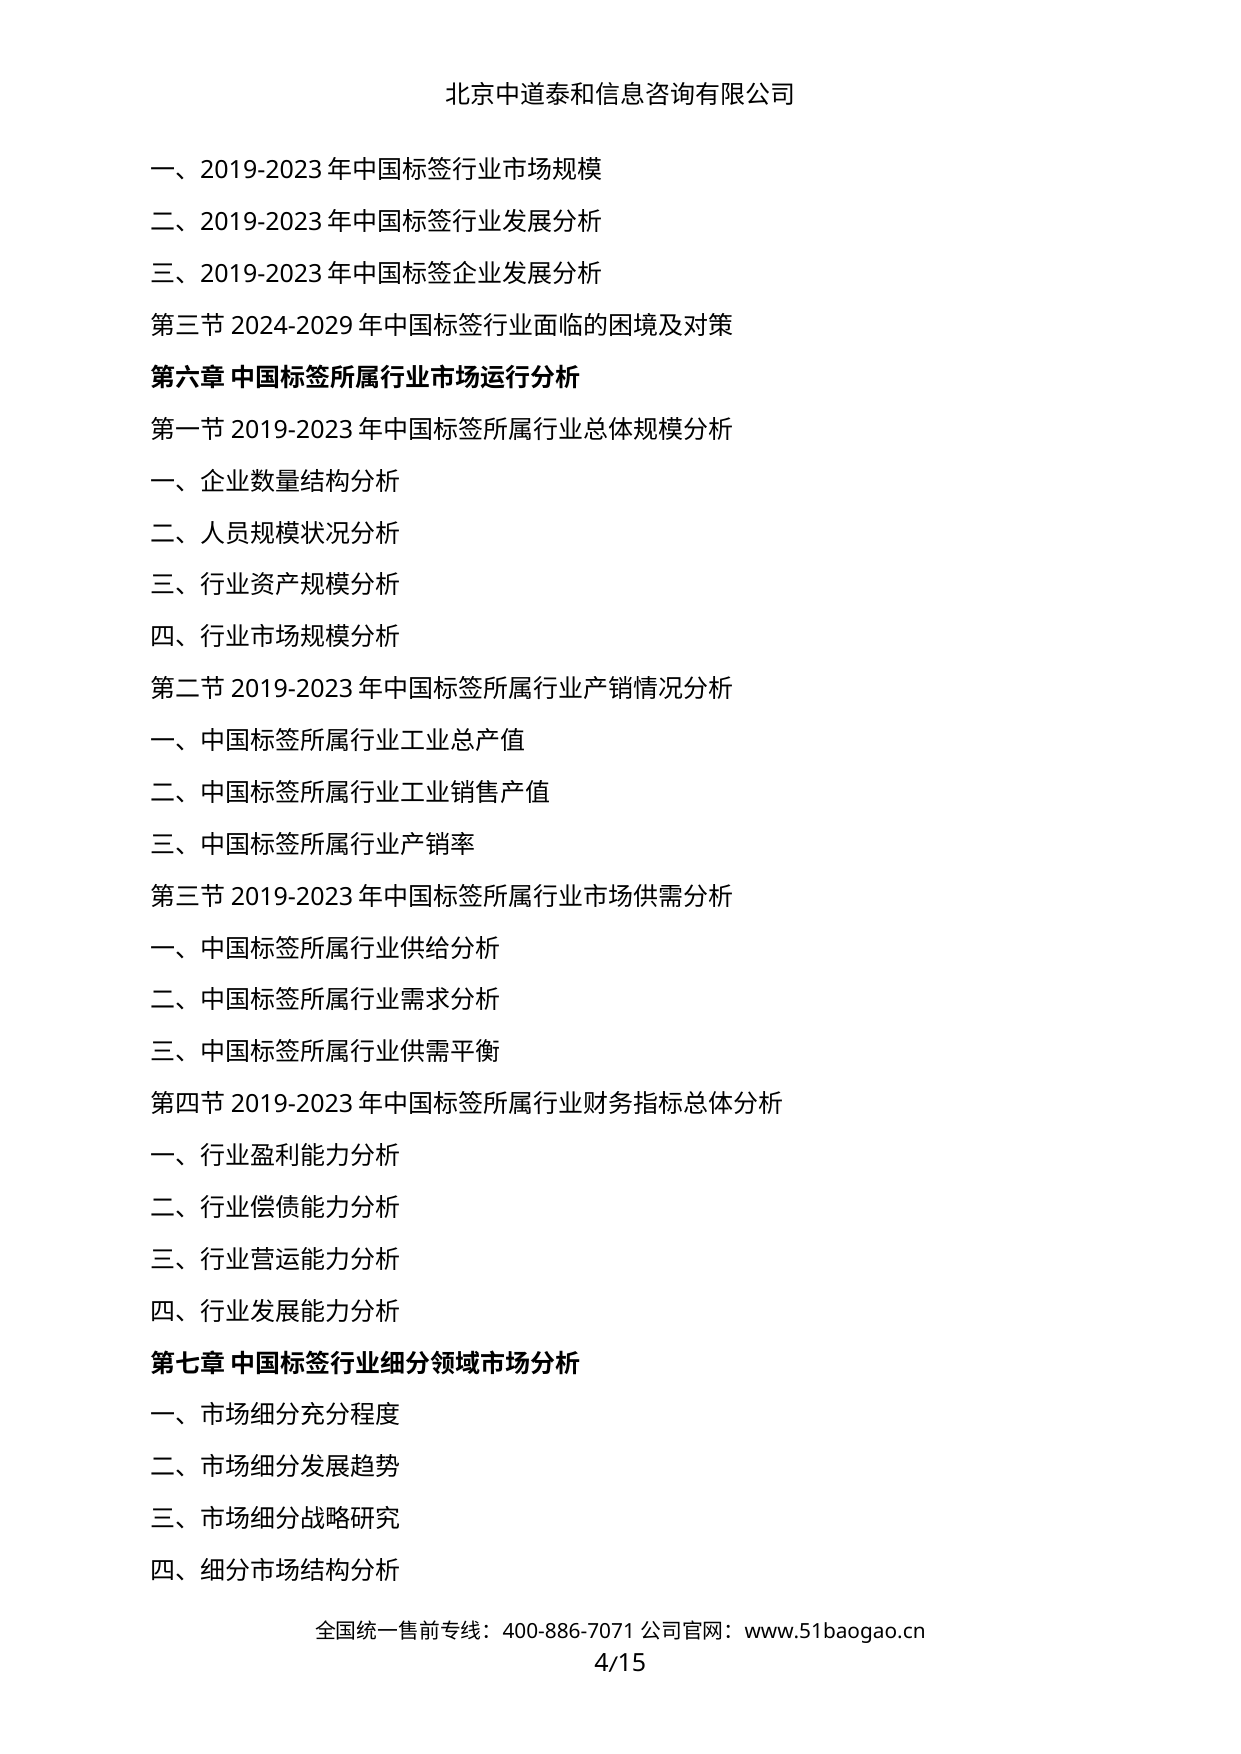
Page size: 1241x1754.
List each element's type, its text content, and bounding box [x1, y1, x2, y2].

text 第一节 2019-2023年中国标签所属行业总体规模分析 [150, 409, 1090, 446]
text 一、企业数量结构分析 [150, 461, 1090, 497]
text 三、中国标签所属行业供需平衡 [150, 1032, 1090, 1068]
text 第三节 2019-2023年中国标签所属行业市场供需分析 [150, 876, 1090, 912]
text 第四节 2019-2023年中国标签所属行业财务指标总体分析 [150, 1084, 1090, 1120]
text 二、中国标签所属行业工业销售产值 [150, 772, 1090, 809]
text 第六章 中国标签所属行业市场运行分析 [150, 357, 1090, 394]
text 第二节 2019-2023年中国标签所属行业产销情况分析 [150, 669, 1090, 705]
text 四、行业市场规模分析 [150, 617, 1090, 653]
text 三、中国标签所属行业产销率 [150, 824, 1090, 861]
text 二、2019-2023年中国标签行业发展分析 [150, 202, 1090, 238]
text 第三节 2024-2029年中国标签行业面临的困境及对策 [150, 306, 1090, 342]
text 三、2019-2023年中国标签企业发展分析 [150, 254, 1090, 290]
text 二、行业偿债能力分析 [150, 1187, 1090, 1224]
text 二、市场细分发展趋势 [150, 1447, 1090, 1483]
text 四、行业发展能力分析 [150, 1291, 1090, 1327]
text 一、中国标签所属行业工业总产值 [150, 721, 1090, 757]
text 二、人员规模状况分析 [150, 513, 1090, 549]
text 第七章 中国标签行业细分领域市场分析 [150, 1343, 1090, 1379]
text 一、2019-2023年中国标签行业市场规模 [150, 150, 1090, 186]
text 一、市场细分充分程度 [150, 1395, 1090, 1431]
text 三、市场细分战略研究 [150, 1499, 1090, 1535]
text 四、细分市场结构分析 [150, 1551, 1090, 1587]
text 三、行业资产规模分析 [150, 565, 1090, 601]
text 二、中国标签所属行业需求分析 [150, 980, 1090, 1016]
text 三、行业营运能力分析 [150, 1239, 1090, 1276]
text 一、行业盈利能力分析 [150, 1136, 1090, 1172]
text 一、中国标签所属行业供给分析 [150, 928, 1090, 964]
